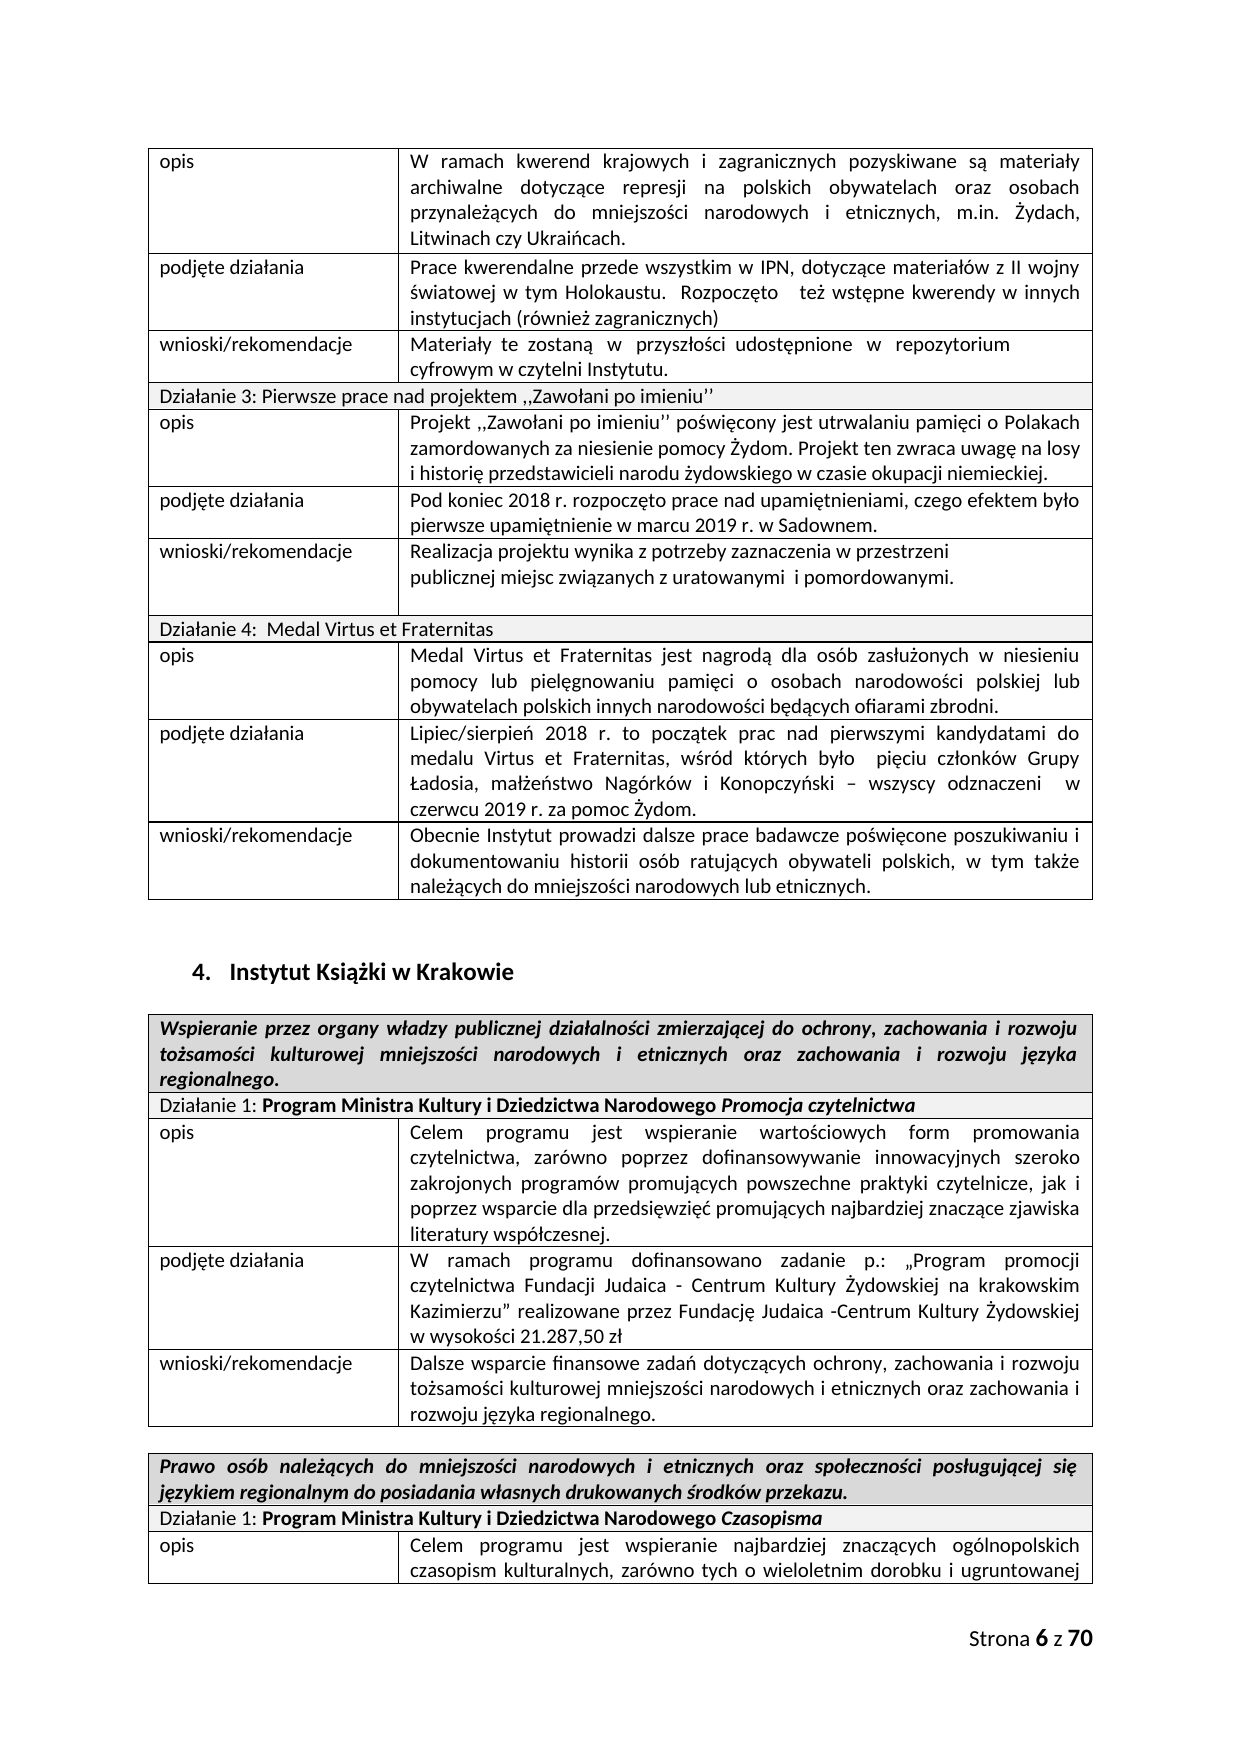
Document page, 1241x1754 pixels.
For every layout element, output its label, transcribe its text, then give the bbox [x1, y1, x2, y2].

table_cell Działanie 1: Program Ministra Kultury i Dziedzictwa Narodowego Czasopisma [149, 1506, 1092, 1531]
table_cell W ramach kwerend krajowych i zagranicznych pozyskiwane są materiały archiwalne dotyczące represji na polskich obywatelach oraz osobach przynależących do mniejszości narodowych i etnicznych, m.in. Żydach, Litwinach czy Ukraińcach. [399, 149, 1092, 253]
table_cell opis [149, 1119, 398, 1246]
table_cell Pod koniec 2018 r. rozpoczęto prace nad upamiętnieniami, czego efektem było pierwsze upamiętnienie w marcu 2019 r. w Sadownem. [399, 487, 1092, 538]
table_cell opis [149, 149, 398, 253]
table_cell opis [149, 1532, 398, 1583]
table_cell podjęte działania [149, 254, 398, 330]
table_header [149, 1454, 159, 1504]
table_cell Medal Virtus et Fraternitas jest nagrodą dla osób zasłużonych w niesieniu pomocy lub pielęgnowaniu pamięci o osobach narodowości polskiej lub obywatelach polskich innych narodowości będących ofiarami zbrodni. [399, 643, 1092, 719]
table_cell opis [149, 643, 398, 719]
table_cell Działanie 3: Pierwsze prace nad projektem ,,Zawołani po imieniu’’ [149, 383, 1092, 408]
table_cell Realizacja projektu wynika z potrzeby zaznaczenia w przestrzeni publicznej miejsc związanych z uratowanymi i pomordowanymi. [399, 539, 1092, 615]
table_cell Prace kwerendalne przede wszystkim w IPN, dotyczące materiałów z II wojny światowej w tym Holokaustu. Rozpoczęto też wstępne kwerendy w innych instytucjach (również zagranicznych) [399, 254, 1092, 330]
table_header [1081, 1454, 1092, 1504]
table_cell Działanie 4: Medal Virtus et Fraternitas [149, 616, 1092, 641]
table_cell wnioski/rekomendacje [149, 331, 398, 382]
table_cell wnioski/rekomendacje [149, 539, 398, 615]
table_cell podjęte działania [149, 720, 398, 821]
table_cell Celem programu jest wspieranie wartościowych form promowania czytelnictwa, zarówno poprzez dofinansowywanie innowacyjnych szeroko zakrojonych programów promujących powszechne praktyki czytelnicze, jak i poprzez wsparcie dla przedsięwzięć promujących najbardziej znaczące zjawiska literatury współczesnej. [399, 1119, 1092, 1246]
table_cell Projekt ,,Zawołani po imieniu’’ poświęcony jest utrwalaniu pamięci o Polakach zamordowanych za niesienie pomocy Żydom. Projekt ten zwraca uwagę na losy i historię przedstawicieli narodu żydowskiego w czasie okupacji niemieckiej. [399, 410, 1092, 486]
table_cell W ramach programu dofinansowano zadanie p.: „Program promocji czytelnictwa Fundacji Judaica - Centrum Kultury Żydowskiej na krakowskim Kazimierzu” realizowane przez Fundację Judaica -Centrum Kultury Żydowskiej w wysokości 21.287,50 zł [399, 1247, 1092, 1349]
table_cell Działanie 1: Program Ministra Kultury i Dziedzictwa Narodowego Promocja czytelnictwa [149, 1093, 1092, 1118]
table_cell Materiały te zostaną w przyszłości udostępnione w repozytorium cyfrowym w czytelni Instytutu. [399, 331, 1092, 382]
table_cell wnioski/rekomendacje [149, 823, 398, 899]
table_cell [399, 1532, 1092, 1583]
table_cell Lipiec/sierpień 2018 r. to początek prac nad pierwszymi kandydatami do medalu Virtus et Fraternitas, wśród których było pięciu członków Grupy Ładosia, małżeństwo Nagórków i Konopczyński – wszyscy odznaczeni w czerwcu 2019 r. za pomoc Żydom. [399, 720, 1092, 821]
table_header Wspieranie przez organy władzy publicznej działalności zmierzającej do ochrony, zachowania i rozwoju tożsamości kulturowej mniejszości narodowych i etnicznych oraz zachowania i rozwoju języka regionalnego. [149, 1015, 1092, 1092]
table_cell opis [149, 410, 398, 486]
list Instytut Książki w Krakowie [192, 956, 1093, 986]
table_cell podjęte działania [149, 1247, 398, 1349]
table_cell wnioski/rekomendacje [149, 1350, 398, 1426]
table_cell Obecnie Instytut prowadzi dalsze prace badawcze poświęcone poszukiwaniu i dokumentowaniu historii osób ratujących obywateli polskich, w tym także należących do mniejszości narodowych lub etnicznych. [399, 823, 1092, 899]
table_cell podjęte działania [149, 487, 398, 538]
